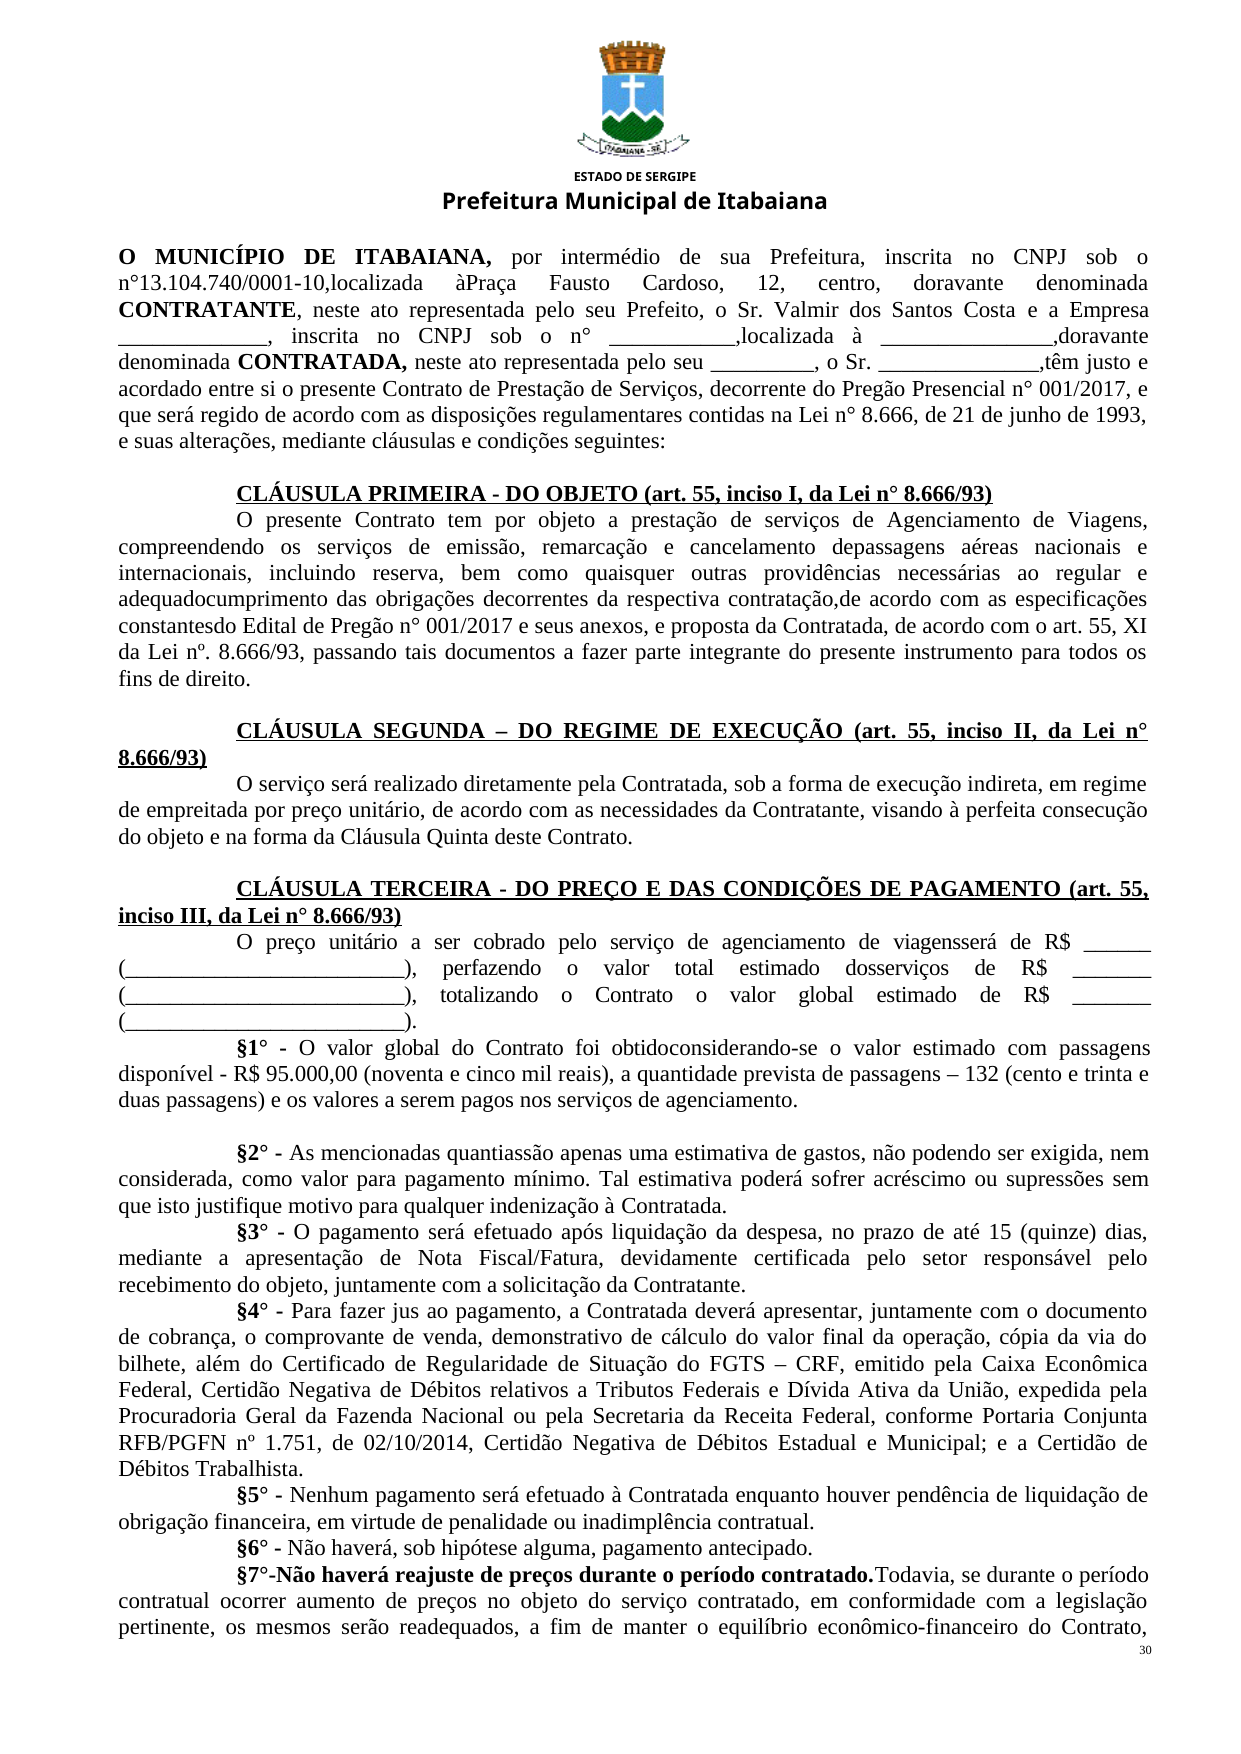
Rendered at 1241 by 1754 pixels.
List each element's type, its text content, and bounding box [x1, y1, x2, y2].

text §4° - Para fazer jus ao pagamento, a Contratada deverá apresentar, juntamente com o documento de cobrança, o comprovante de venda, demonstrativo de cálculo do valor final da operação, cópia da via do bilhete, além do Certificado de Regularidade de Situação do FGTS – CRF, emitido pela Caixa Econômica Federal, Certidão Negativa de Débitos relativos a Tributos Federais e Dívida Ativa da União, expedida pela Procuradoria Geral da Fazenda Nacional ou pela Secretaria da Receita Federal, conforme Portaria Conjunta RFB/PGFN nº 1.751, de 02/10/2014, Certidão Negativa de Débitos Estadual e Municipal; e a Certidão de Débitos Trabalhista. [118, 1297, 1149, 1482]
text CLÁUSULA SEGUNDA – DO REGIME DE EXECUÇÃO (art. 55, inciso II, da Lei n° 8.666/93) [118, 717, 1149, 770]
text O presente Contrato tem por objeto a prestação de serviços de Agenciamento de Viagens, compreendendo os serviços de emissão, remarcação e cancelamento depassagens aéreas nacionais e internacionais, incluindo reserva, bem como quaisquer outras providências necessárias ao regular e adequadocumprimento das obrigações decorrentes da respectiva contratação,de acordo com as especificações constantesdo Edital de Pregão n° 001/2017 e seus anexos, e proposta da Contratada, de acordo com o art. 55, XI da Lei nº. 8.666/93, passando tais documentos a fazer parte integrante do presente instrumento para todos os fins de direito. [118, 506, 1149, 691]
text §5° - Nenhum pagamento será efetuado à Contratada enquanto houver pendência de liquidação de obrigação financeira, em virtude de penalidade ou inadimplência contratual. [118, 1482, 1149, 1534]
text O preço unitário a ser cobrado pelo serviço de agenciamento de viagensserá de R$ ______ (_________________________), perfazendo o valor total estimado dosserviços de R$ _______ (_________________________), totalizando o Contrato o valor global estimado de R$ _______ (_________________________). [118, 928, 1152, 1033]
text CLÁUSULA PRIMEIRA - DO OBJETO (art. 55, inciso I, da Lei n° 8.666/93) [118, 480, 1149, 506]
text §1° - O valor global do Contrato foi obtidoconsiderando-se o valor estimado com passagens disponível - R$ 95.000,00 (noventa e cinco mil reais), a quantidade prevista de passagens – 132 (cento e trinta e duas passagens) e os valores a serem pagos nos serviços de agenciamento. [118, 1033, 1152, 1113]
text O MUNICÍPIO DE ITABAIANA, por intermédio de sua Prefeitura, inscrita no CNPJ sob o n°13.104.740/0001-10,localizada àPraça Fausto Cardoso, 12, centro, doravante denominada CONTRATANTE, neste ato representada pelo seu Prefeito, o Sr. Valmir dos Santos Costa e a Empresa _____________, inscrita no CNPJ sob o n° ___________,localizada à _______________,doravante denominada CONTRATADA, neste ato representada pelo seu _________, o Sr. ______________,têm justo e acordado entre si o presente Contrato de Prestação de Serviços, decorrente do Pregão Presencial n° 001/2017, e que será regido de acordo com as disposições regulamentares contidas na Lei n° 8.666, de 21 de junho de 1993, e suas alterações, mediante cláusulas e condições seguintes: [118, 243, 1149, 454]
text §3° - O pagamento será efetuado após liquidação da despesa, no prazo de até 15 (quinze) dias, mediante a apresentação de Nota Fiscal/Fatura, devidamente certificada pelo setor responsável pelo recebimento do objeto, juntamente com a solicitação da Contratante. [118, 1218, 1149, 1297]
picture [571, 29, 698, 169]
text CLÁUSULA TERCEIRA - DO PREÇO E DAS CONDIÇÕES DE PAGAMENTO (art. 55, inciso III, da Lei n° 8.666/93) [118, 875, 1149, 928]
text §2° - As mencionadas quantiassão apenas uma estimativa de gastos, não podendo ser exigida, nem considerada, como valor para pagamento mínimo. Tal estimativa poderá sofrer acréscimo ou supressões sem que isto justifique motivo para qualquer indenização à Contratada. [118, 1139, 1152, 1218]
text §6° - Não haverá, sob hipótese alguma, pagamento antecipado. [118, 1534, 1149, 1561]
text O serviço será realizado diretamente pela Contratada, sob a forma de execução indireta, em regime de empreitada por preço unitário, de acordo com as necessidades da Contratante, visando à perfeita consecução do objeto e na forma da Cláusula Quinta deste Contrato. [118, 770, 1149, 849]
